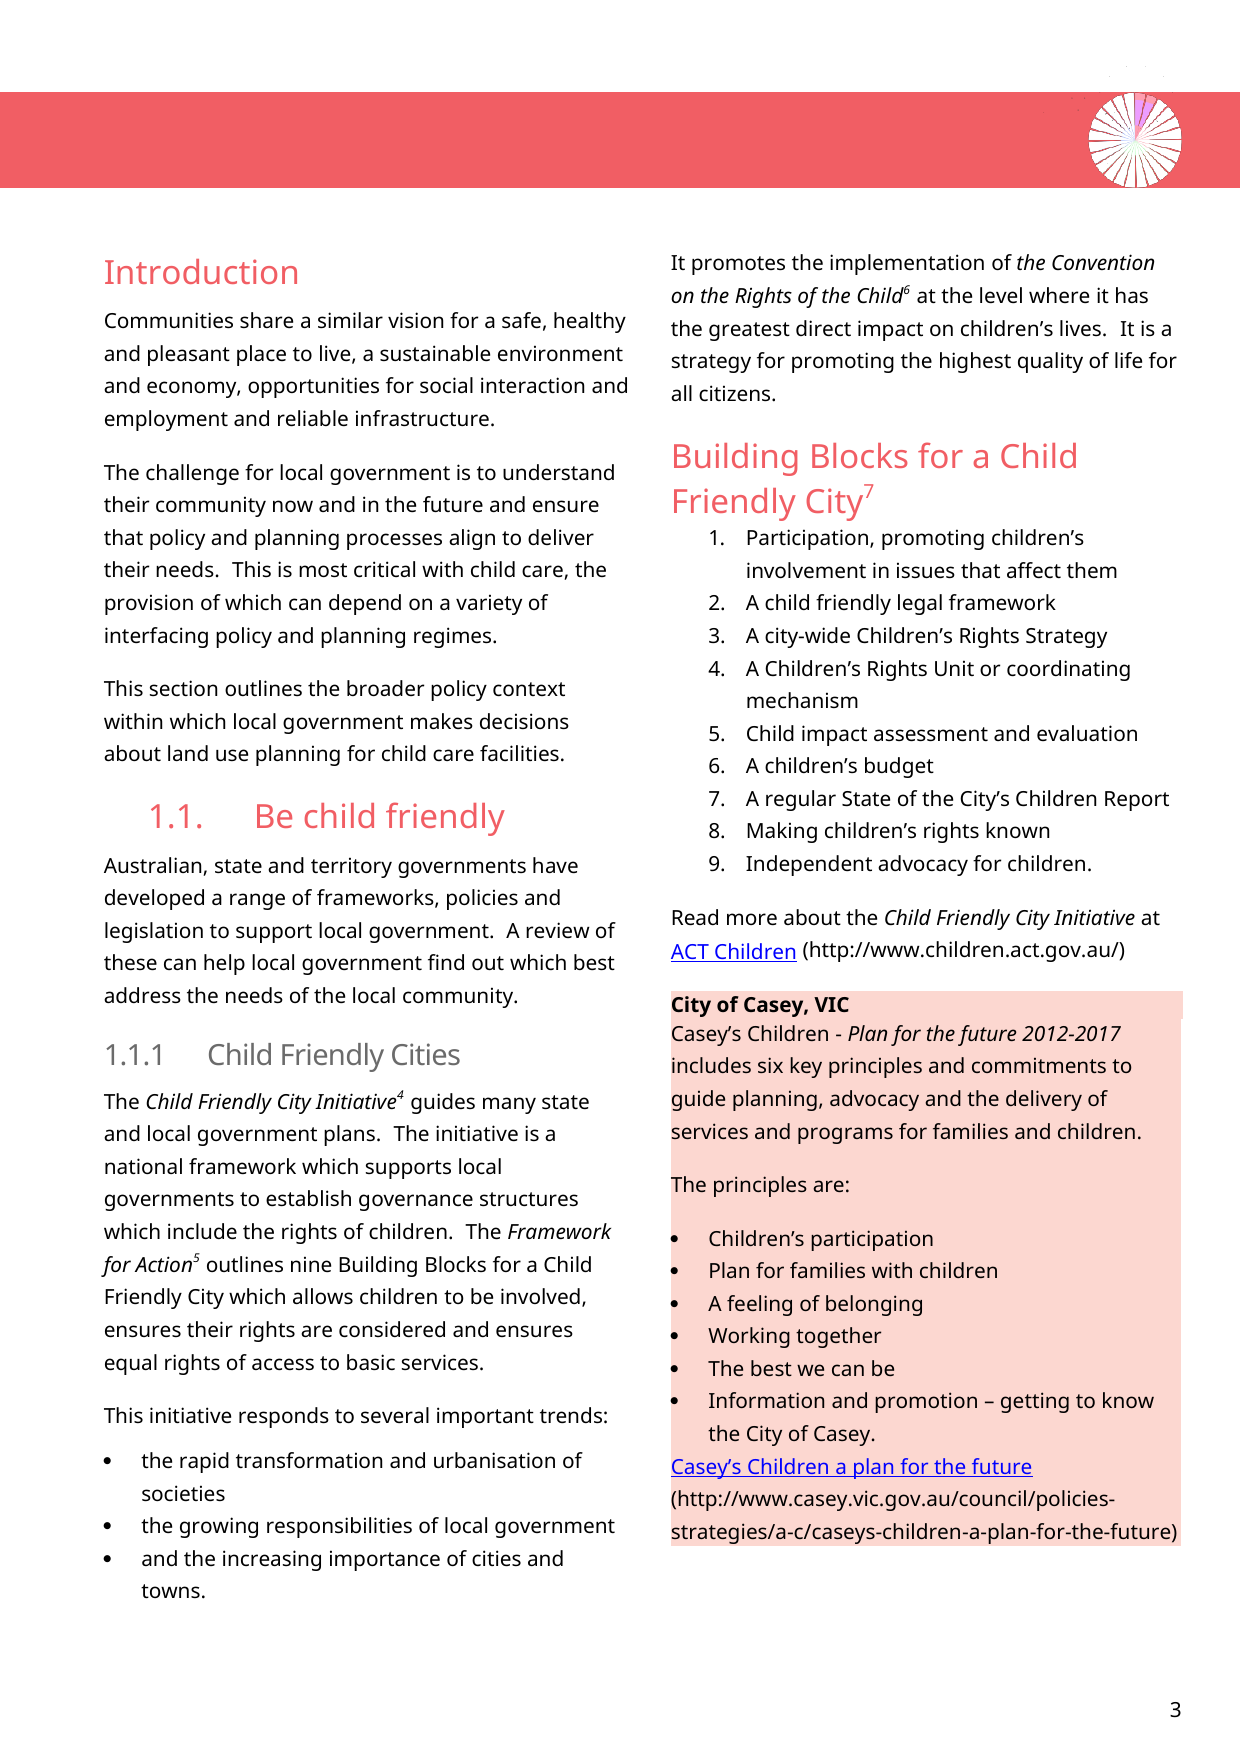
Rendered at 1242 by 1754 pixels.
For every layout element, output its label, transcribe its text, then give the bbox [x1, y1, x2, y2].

list the rapid transformation and urbanisation of societies [103, 1446, 629, 1507]
list A regular State of the City’s Children Report [708, 784, 1181, 812]
list Participation, promoting children’s involvement in issues that affect them [708, 523, 1181, 584]
list Information and promotion – getting to know the City of Casey. [671, 1387, 1181, 1448]
text The challenge for local government is to understand their community now and in the future and ensure that policy and planning processes align to deliver their needs. This is most critical with child care, the provision of which can depend on a variety of interfacing policy and planning regimes. [103, 458, 629, 649]
text Communities share a similar vision for a safe, healthy and pleasant place to live, a sustainable environment and economy, opportunities for social interaction and employment and reliable infrastructure. [103, 306, 629, 433]
list Working together [671, 1321, 1181, 1350]
text Casey’s Children - Plan for the future 2012-2017 includes six key principles and commitments to guide planning, advocacy and the delivery of services and programs for families and children. [671, 1019, 1181, 1145]
text It promotes the implementation of the Convention on the Rights of the Child6 at the level where it has the greatest direct impact on children’s lives. It is a strategy for promoting the highest quality of life for all citizens. [671, 248, 1181, 407]
list A children’s budget [708, 751, 1181, 780]
text Read more about the Child Friendly City Initiative at ACT Children (http://www.children.act.gov.au/) [671, 903, 1181, 965]
list A city-wide Children’s Rights Strategy [708, 621, 1181, 649]
list Children’s participation [671, 1224, 1181, 1252]
text This initiative responds to several important trends: [103, 1401, 629, 1429]
text The Child Friendly City Initiative4 guides many state and local government plans. The initiative is a national framework which supports local governments to establish governance structures which include the rights of children. The Framework for Action5 outlines nine Building Blocks for a Child Friendly City which allows children to be involved, ensures their rights are considered and ensures equal rights of access to basic services. [103, 1087, 629, 1376]
subtitle Child Friendly Cities [103, 1034, 631, 1074]
list the growing responsibilities of local government [103, 1511, 629, 1540]
list A Children’s Rights Unit or coordinating mechanism [708, 654, 1181, 715]
list Plan for families with children [671, 1256, 1181, 1285]
subtitle City of Casey, VIC [671, 991, 1183, 1019]
list Child impact assessment and evaluation [708, 719, 1181, 747]
subtitle Building Blocks for a Child Friendly City7 [671, 432, 1183, 523]
list and the increasing importance of cities and towns. [103, 1544, 629, 1605]
text This section outlines the broader policy context within which local government makes decisions about land use planning for child care facilities. [103, 674, 629, 768]
subtitle Be child friendly [148, 793, 631, 838]
text The principles are: [671, 1170, 1181, 1199]
list Making children’s rights known [708, 817, 1181, 845]
list Independent advocacy for children. [708, 849, 1181, 878]
subtitle Introduction [103, 248, 631, 294]
list The best we can be [671, 1354, 1181, 1382]
list A feeling of belonging [671, 1289, 1181, 1317]
picture [1088, 92, 1182, 188]
text Australian, state and territory governments have developed a range of frameworks, policies and legislation to support local government. A review of these can help local government find out which best address the needs of the local community. [103, 851, 629, 1009]
text Casey’s Children a plan for the future (http://www.casey.vic.gov.au/council/policies-strategies/a-c/caseys-children-a-plan-for-the-future) [671, 1452, 1181, 1546]
list A child friendly legal framework [708, 588, 1181, 617]
